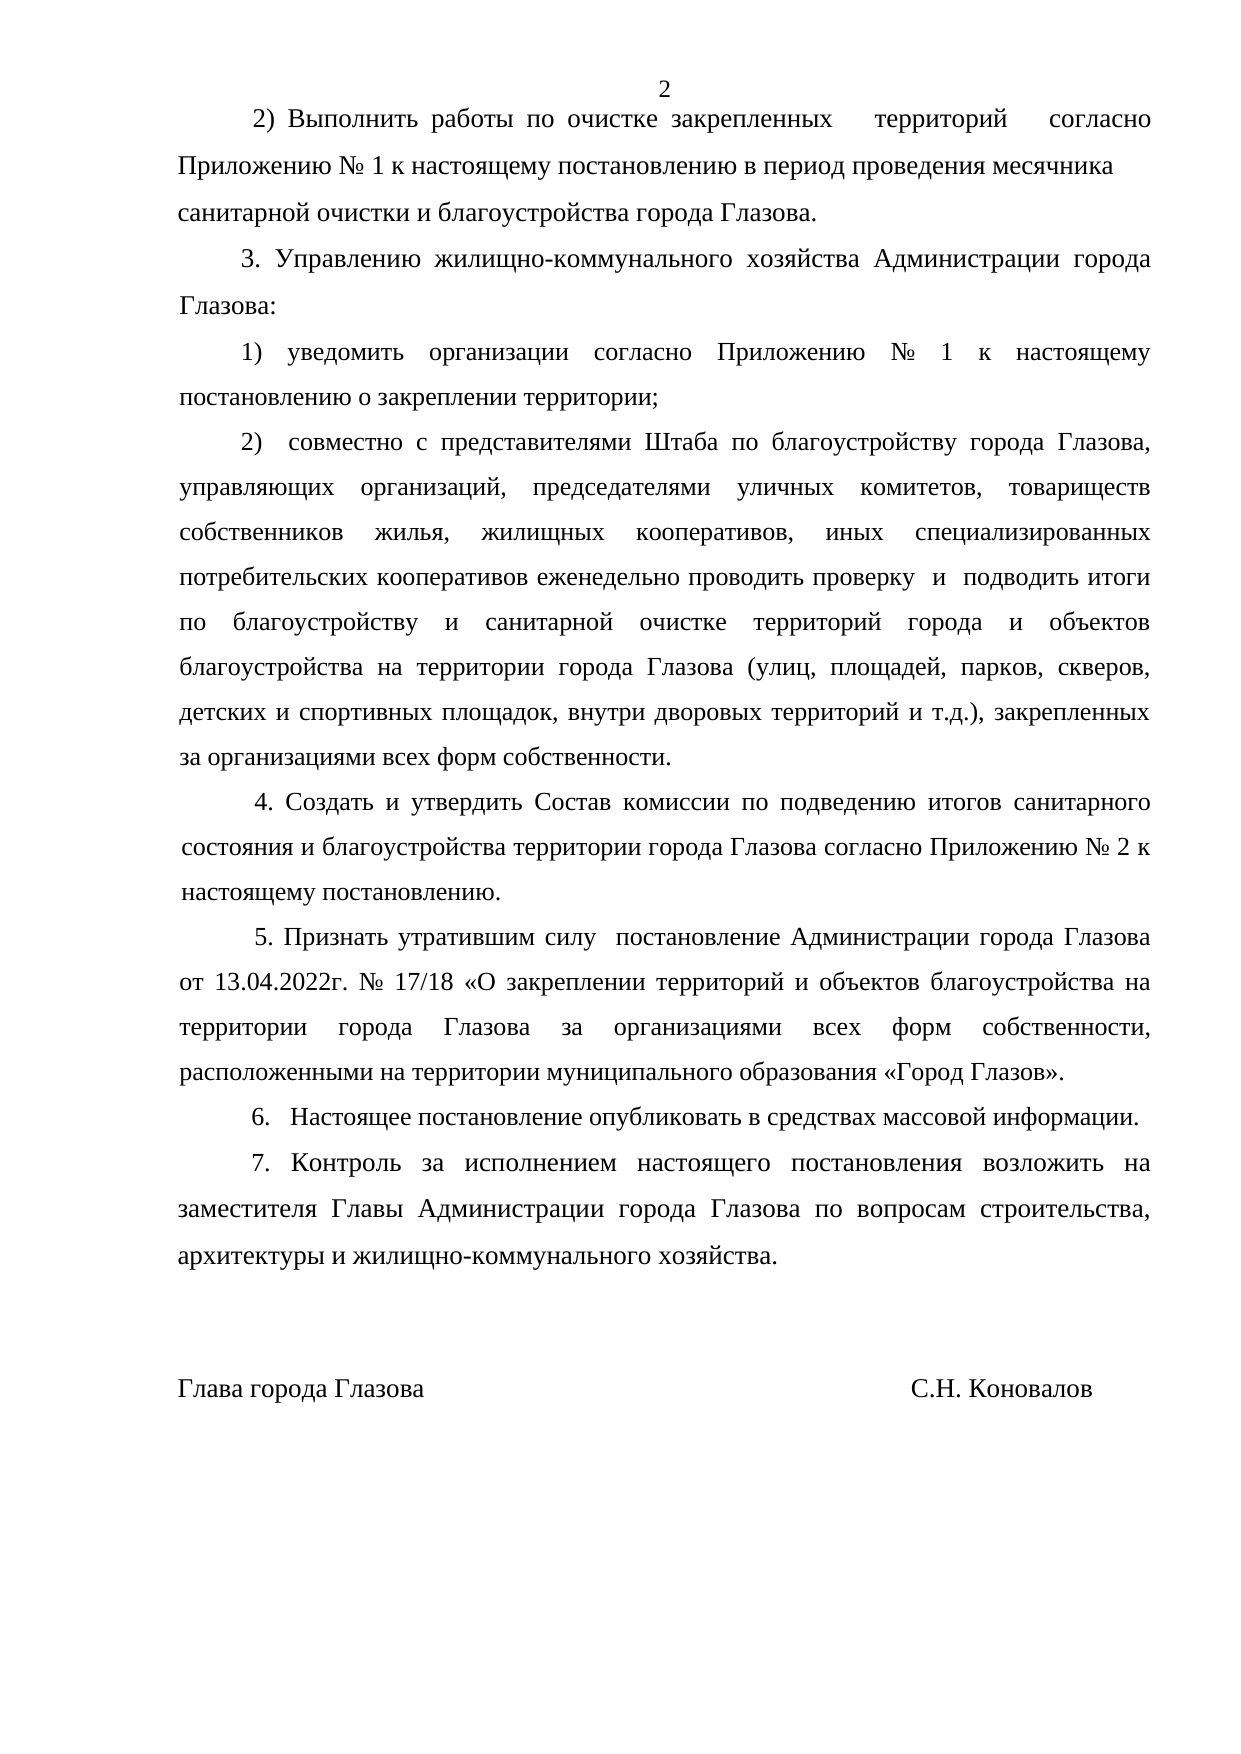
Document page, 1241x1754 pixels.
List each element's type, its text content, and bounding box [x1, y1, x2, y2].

text 2) Выполнить работы по очистке закрепленных территорий согласно Приложению № 1 к настоящему постановлению в период проведения месячника [177, 103, 1152, 180]
text санитарной очистки и благоустройства города Глазова. [177, 196, 1152, 227]
text 4. Создать и утвердить Состав комиссии по подведению итогов санитарного состояния и благоустройства территории города Глазова согласно Приложению № 2 к настоящему постановлению. [181, 786, 1152, 906]
text 2) совместно с представителями Штаба по благоустройству города Глазова, управляющих организаций, председателями уличных комитетов, товариществ собственников жилья, жилищных кооперативов, иных специализированных потребительских кооперативов еженедельно проводить проверку и подводить итоги по благоустройству и санитарной очистке территорий города и объектов благоустройства на территории города Глазова (улиц, площадей, парков, скверов, детских и спортивных площадок, внутри дворовых территорий и т.д.), закрепленных за организациями всех форм собственности. [179, 426, 1152, 771]
text 1) уведомить организации согласно Приложению № 1 к настоящему постановлению о закреплении территории; [179, 336, 1152, 411]
text 5. Признать утратившим силу постановление Администрации города Глазова от 13.04.2022г. № 17/18 «О закреплении территорий и объектов благоустройства на территории города Глазова за организациями всех форм собственности, расположенными на территории муниципального образования «Город Глазов». [179, 921, 1152, 1086]
table_header С.Н. Коновалов [662, 1372, 1163, 1403]
text 6. Настоящее постановление опубликовать в средствах массовой информации. [177, 1101, 1152, 1131]
text 3. Управлению жилищно-коммунального хозяйства Администрации города Глазова: [179, 243, 1152, 320]
table_header Глава города Глазова [166, 1372, 662, 1403]
text 7. Контроль за исполнением настоящего постановления возложить на заместителя Главы Администрации города Глазова по вопросам строительства, архитектуры и жилищно-коммунального хозяйства. [177, 1146, 1152, 1270]
